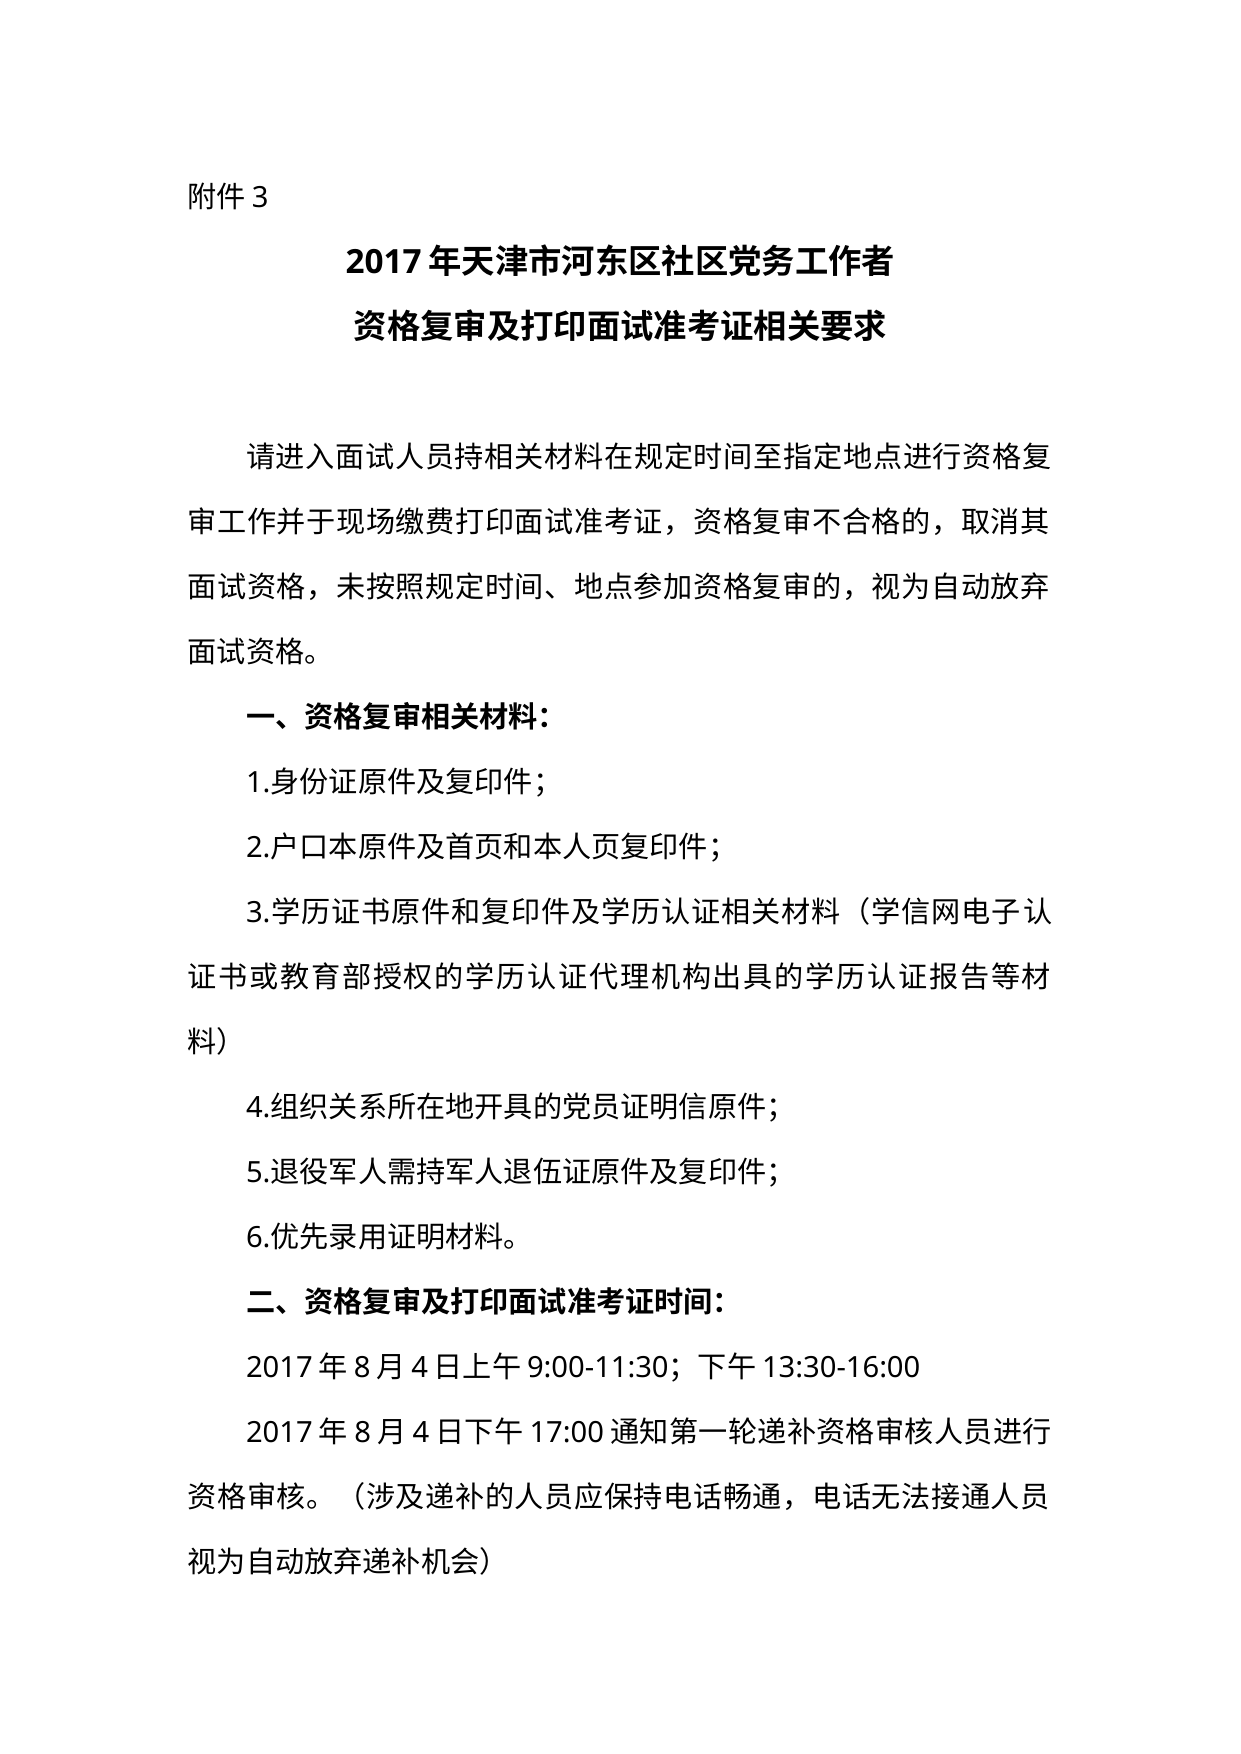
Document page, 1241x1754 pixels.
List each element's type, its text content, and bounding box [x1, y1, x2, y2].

list 二、资格复审及打印面试准考证时间： [187, 1267, 1053, 1332]
list 2.户口本原件及首页和本人页复印件； [187, 812, 1053, 877]
list 5.退役军人需持军人退伍证原件及复印件； [187, 1137, 1053, 1202]
text 2017年天津市河东区社区党务工作者 [187, 227, 1053, 292]
list 3.学历证书原件和复印件及学历认证相关材料（学信网电子认证书或教育部授权的学历认证代理机构出具的学历认证报告等材料） [187, 877, 1053, 1072]
list 1.身份证原件及复印件； [187, 747, 1053, 812]
text 资格复审及打印面试准考证相关要求 [187, 292, 1053, 357]
list 2017年8月4日下午17:00通知第一轮递补资格审核人员进行资格审核。（涉及递补的人员应保持电话畅通，电话无法接通人员视为自动放弃递补机会） [187, 1397, 1053, 1592]
list 4.组织关系所在地开具的党员证明信原件； [187, 1072, 1053, 1137]
text 附件3 [187, 162, 1053, 227]
text 一、资格复审相关材料： [187, 682, 1053, 747]
text 请进入面试人员持相关材料在规定时间至指定地点进行资格复审工作并于现场缴费打印面试准考证，资格复审不合格的，取消其面试资格，未按照规定时间、地点参加资格复审的，视为自动放弃面试资格。 [187, 422, 1053, 682]
list 2017年8月4日上午9:00-11:30；下午13:30-16:00 [187, 1332, 1053, 1397]
list 6.优先录用证明材料。 [187, 1202, 1053, 1267]
